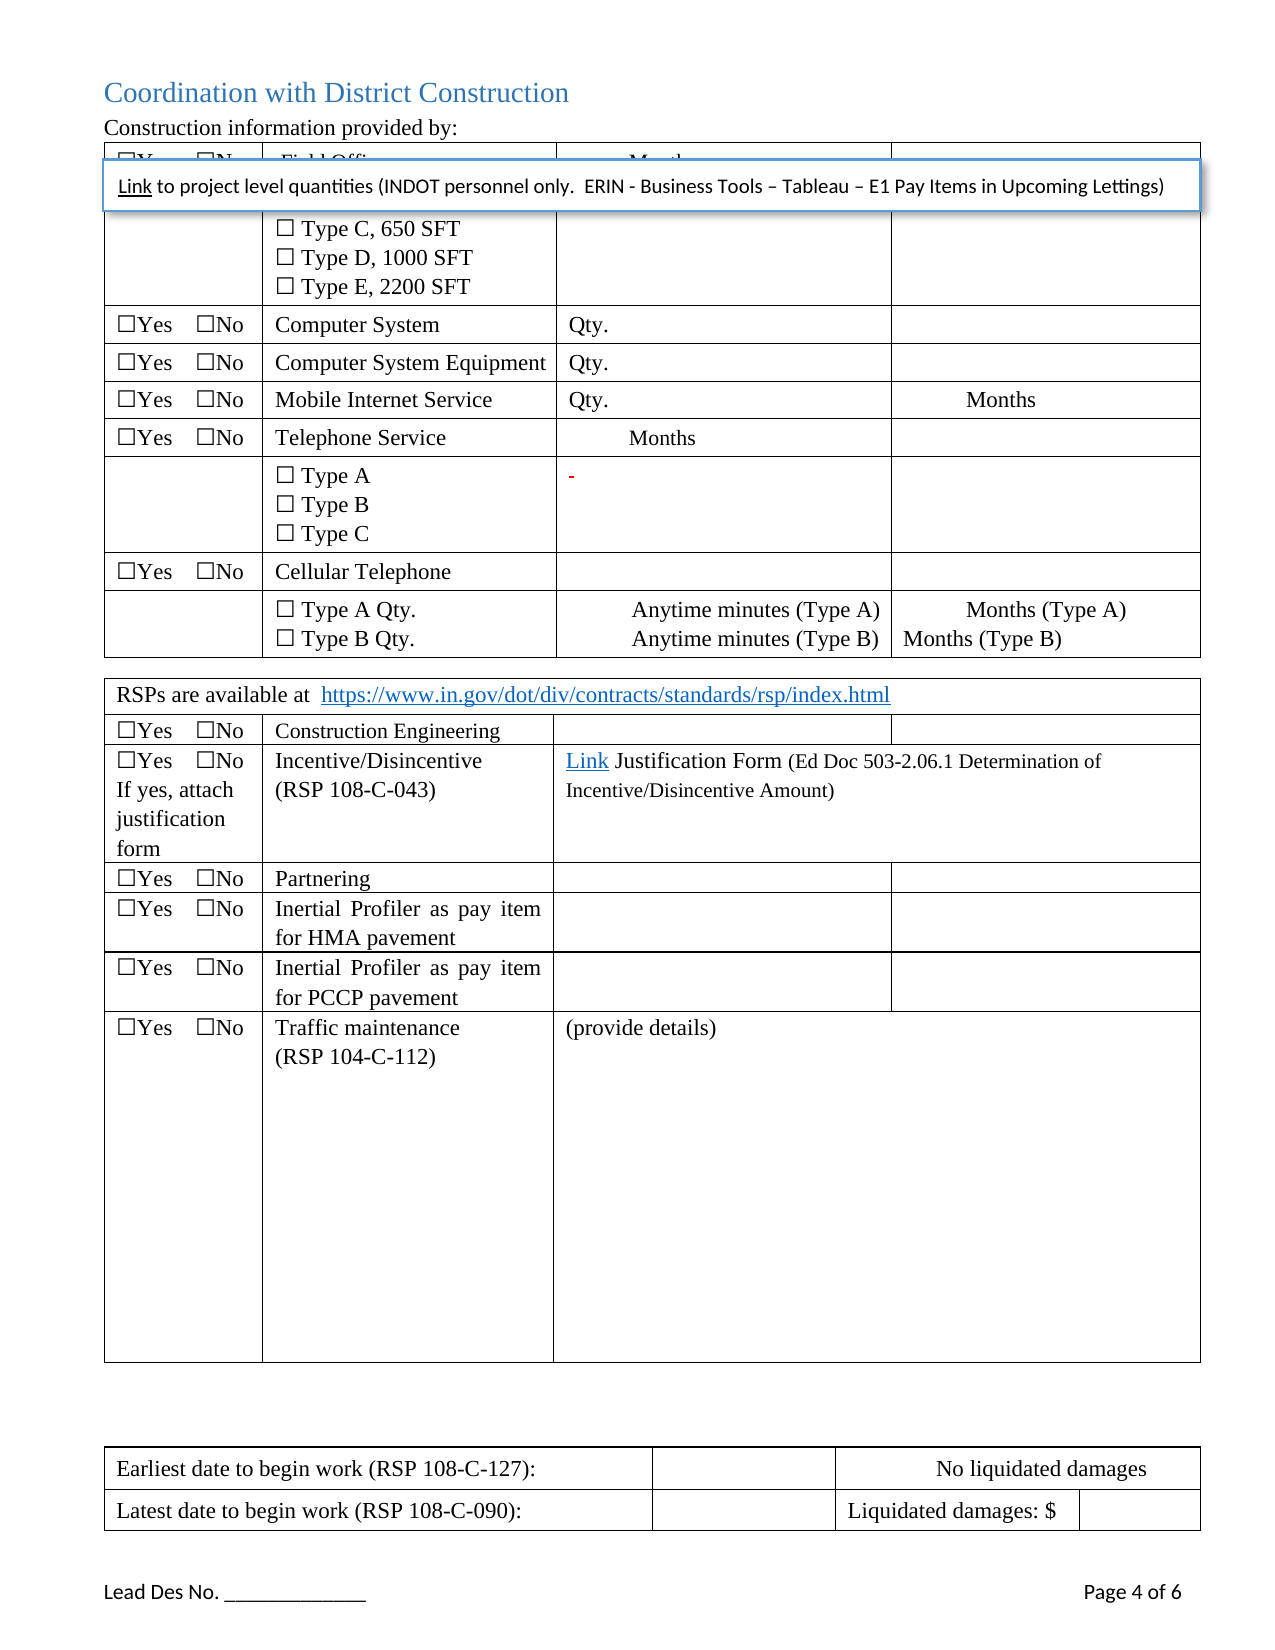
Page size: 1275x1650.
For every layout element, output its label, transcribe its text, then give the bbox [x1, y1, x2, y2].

subtitle Coordination with District Construction [103, 75, 1200, 108]
table_cell Yes No [105, 344, 262, 381]
table_cell Mobile Internet Service [263, 382, 556, 418]
table_cell [653, 1490, 835, 1530]
table_cell [1080, 1490, 1200, 1530]
table_cell Yes No [105, 953, 262, 1011]
table_cell Yes No [105, 553, 262, 590]
table_cell [892, 863, 1200, 892]
table_cell [105, 219, 262, 305]
text Construction information provided by: [103, 108, 1198, 142]
table_cell Partnering [263, 863, 553, 892]
table_cell Qty. [557, 344, 891, 381]
table_cell Link Justification Form (Ed Doc 503-2.06.1 Determination of Incentive/Disincentive Amount) [554, 745, 1200, 862]
table_cell [554, 863, 891, 892]
table_cell Months (Type A) Months (Type B) [892, 591, 1200, 657]
table_header Field Office [263, 143, 556, 157]
table_cell [892, 306, 1200, 343]
table_cell Traffic maintenance (RSP 104-C-112) [263, 1012, 553, 1362]
table_cell [892, 457, 1200, 552]
table_cell [892, 953, 1200, 1011]
table_cell Yes No [105, 893, 262, 951]
table_cell Type A Type B Type C [263, 457, 556, 552]
table_cell [892, 553, 1200, 590]
table_cell Inertial Profiler as pay item for HMA pavement [263, 893, 553, 951]
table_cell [836, 1490, 1079, 1530]
table_cell Yes No If yes, attach justification form [105, 745, 262, 862]
table_cell Qty. [557, 382, 891, 418]
table_cell (provide details) [554, 1012, 1200, 1362]
table_header RSPs are available at https://www.in.gov/dot/div/contracts/standards/rsp/index.html [105, 679, 1200, 714]
table_cell Anytime minutes (Type A) Anytime minutes (Type B) [557, 591, 891, 657]
table_cell [892, 221, 1200, 305]
table_header [653, 1448, 835, 1488]
table_cell Cellular Telephone [263, 553, 556, 590]
table_cell Construction Engineering [263, 715, 553, 744]
table_cell [892, 715, 1200, 744]
table_cell Computer System [263, 306, 556, 343]
table_cell [557, 457, 891, 552]
table_cell Inertial Profiler as pay item for PCCP pavement [263, 953, 553, 1011]
table_cell Telephone Service [263, 419, 556, 456]
table_header Yes No [105, 143, 262, 158]
table_cell [554, 715, 891, 744]
table_cell [892, 419, 1200, 456]
table_cell Yes No [105, 382, 262, 418]
table_cell [892, 344, 1200, 381]
table_cell Months [892, 382, 1200, 418]
table_cell Incentive/Disincentive (RSP 108-C-043) [263, 745, 553, 862]
table_cell Yes No [105, 306, 262, 343]
table_cell [554, 893, 891, 951]
table_cell Yes No [105, 715, 262, 744]
table_cell Yes No [105, 1012, 262, 1362]
table_cell [105, 591, 262, 657]
table_cell Months [557, 419, 891, 456]
table_header No liquidated damages [836, 1448, 1200, 1488]
table_cell [105, 457, 262, 552]
table_cell Yes No [105, 863, 262, 892]
table_header [892, 143, 1200, 157]
table_cell Computer System Equipment [263, 344, 556, 381]
table_cell [557, 553, 891, 590]
table_cell [892, 893, 1200, 951]
table_cell Qty. [557, 306, 891, 343]
table_cell [554, 953, 891, 1011]
table_cell Yes No [105, 419, 262, 456]
table_cell Latest date to begin work (RSP 108-C-090): [105, 1490, 652, 1530]
table_cell [557, 222, 891, 305]
table_header Months [557, 143, 891, 157]
table_header Earliest date to begin work (RSP 108-C-127): [105, 1448, 652, 1488]
table_cell Type A Qty. Type B Qty. [263, 591, 556, 657]
table_cell Type A, 460 SFT Type C, 650 SFT Type D, 1000 SFT Type E, 2200 SFT [263, 222, 556, 305]
